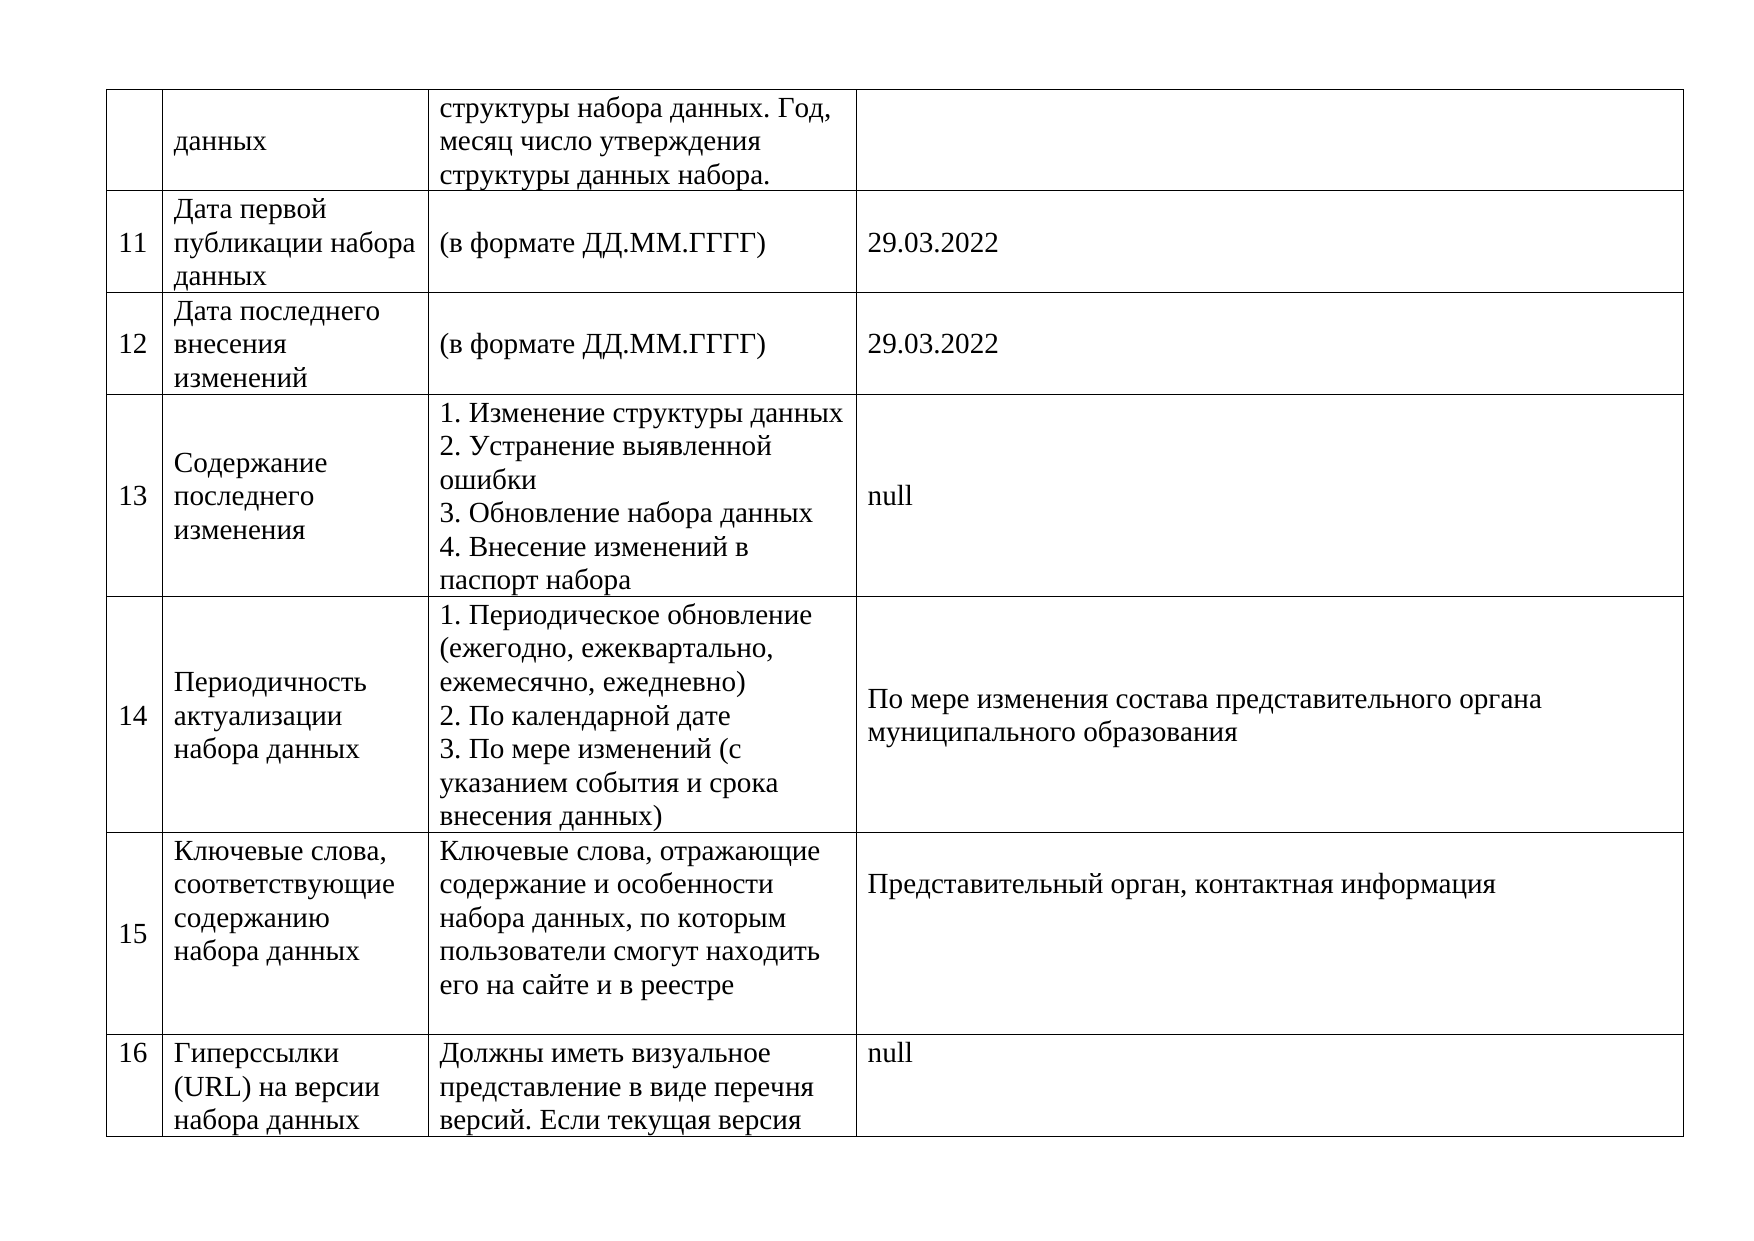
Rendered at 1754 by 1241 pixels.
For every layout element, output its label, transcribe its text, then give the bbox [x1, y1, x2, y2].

table_cell По мере изменения состава представительного органа муниципального образования [857, 597, 1683, 832]
table_cell Периодичность актуализации набора данных [163, 597, 428, 832]
table_cell 14 [107, 597, 162, 832]
table_cell Ключевые слова, отражающие содержание и особенности набора данных, по которым пользователи смогут находить его на сайте и в реестре [429, 833, 856, 1034]
table_cell 1. Изменение структуры данных 2. Устранение выявленной ошибки 3. Обновление набора данных 4. Внесение изменений в паспорт набора [429, 395, 856, 596]
table_cell 1. Периодическое обновление (ежегодно, ежеквартально, ежемесячно, ежедневно) 2. По календарной дате 3. По мере изменений (с указанием события и срока внесения данных) [429, 597, 856, 832]
table_cell 13 [107, 395, 162, 596]
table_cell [429, 90, 856, 190]
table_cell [163, 1035, 428, 1136]
table_cell Дата последнего внесения изменений [163, 293, 428, 394]
table_cell Содержание последнего изменения [163, 395, 428, 596]
table_cell 12 [107, 293, 162, 394]
table_cell [857, 90, 1683, 190]
table_cell 10 [107, 90, 162, 190]
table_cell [429, 1035, 856, 1136]
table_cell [163, 90, 428, 190]
table_cell null [857, 395, 1683, 596]
table_cell (в формате ДД.ММ.ГГГГ) [429, 293, 856, 394]
table_cell Ключевые слова, соответствующие содержанию набора данных [163, 833, 428, 1034]
table_cell (в формате ДД.ММ.ГГГГ) [429, 191, 856, 292]
table_cell null [857, 1035, 1683, 1136]
table_cell 11 [107, 191, 162, 292]
table_cell 16 [107, 1035, 162, 1136]
table_cell Представительный орган, контактная информация [857, 833, 1683, 1034]
table_cell 29.03.2022 [857, 191, 1683, 292]
table_cell 15 [107, 833, 162, 1034]
table_cell Дата первой публикации набора данных [163, 191, 428, 292]
table_cell 29.03.2022 [857, 293, 1683, 394]
